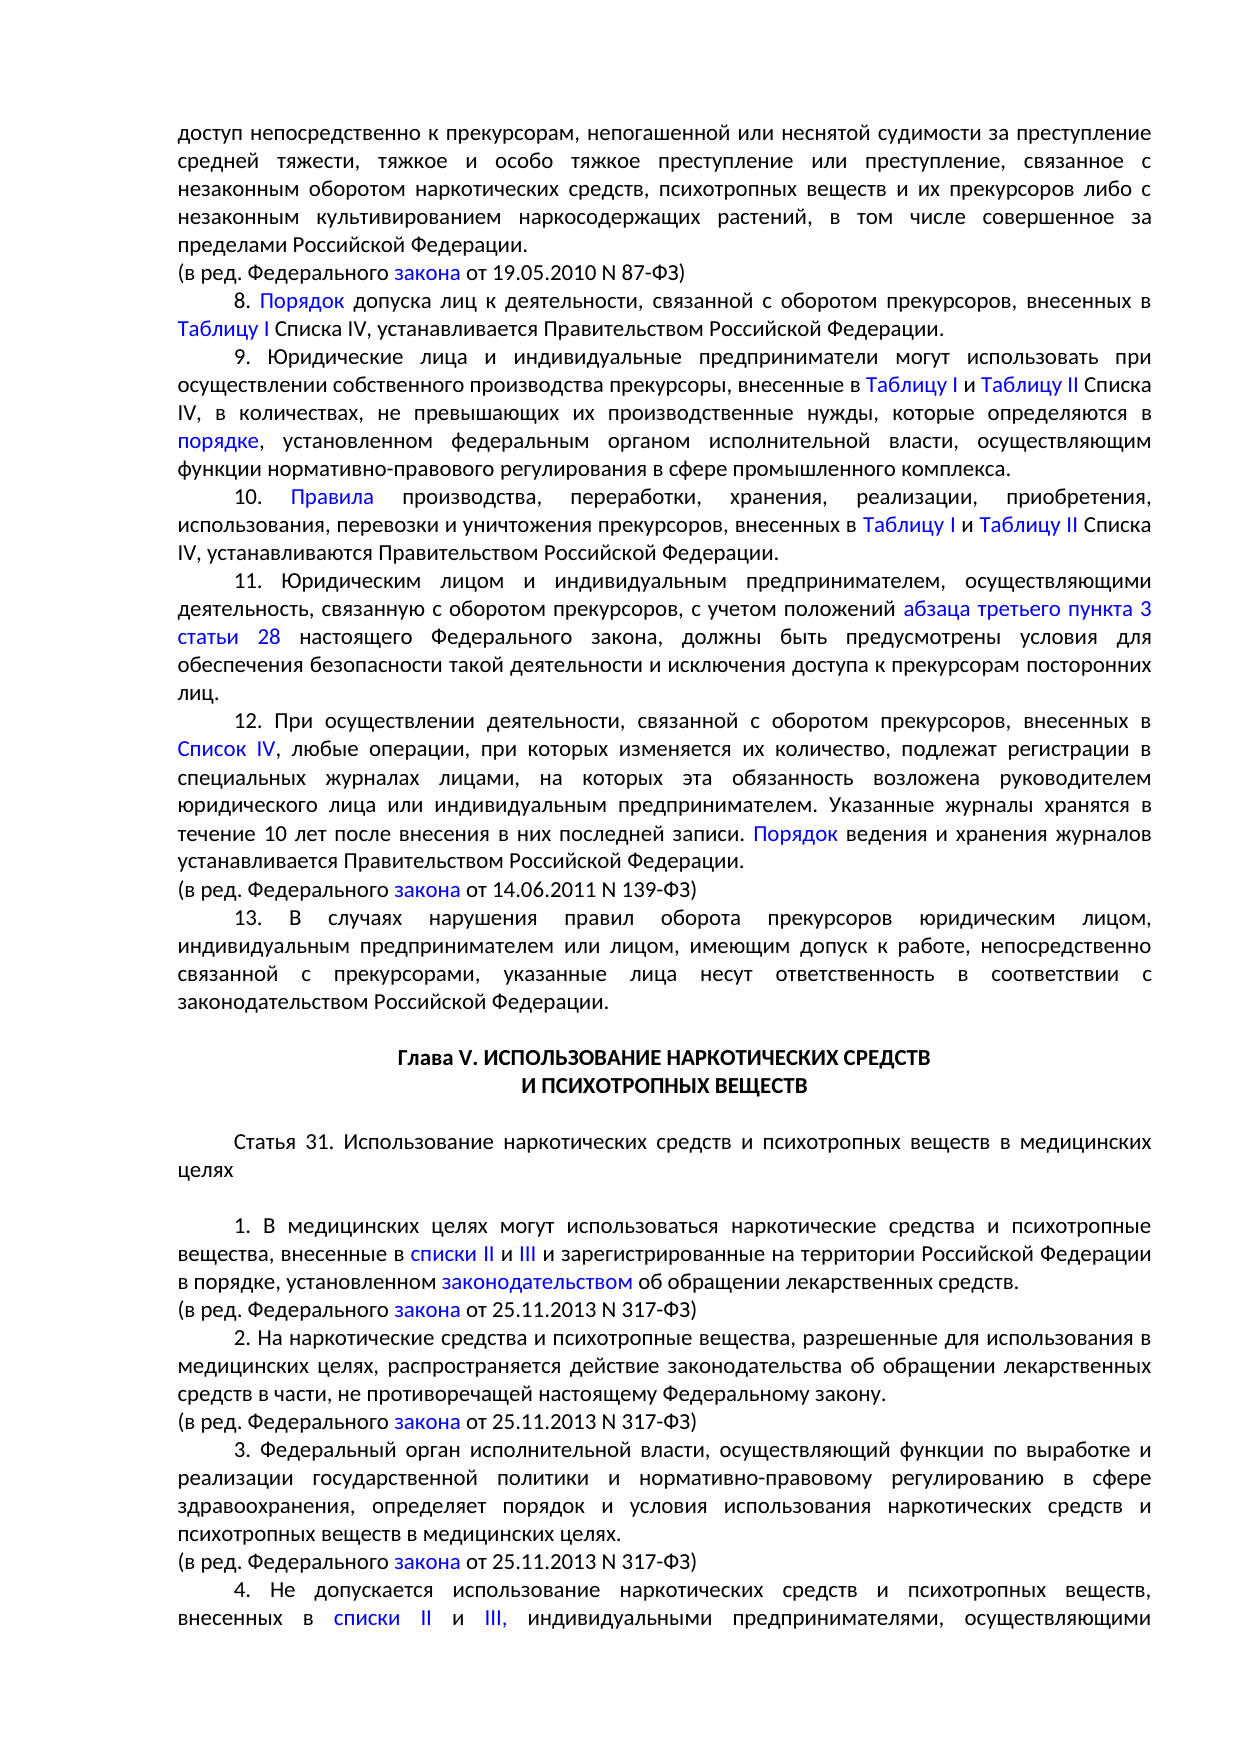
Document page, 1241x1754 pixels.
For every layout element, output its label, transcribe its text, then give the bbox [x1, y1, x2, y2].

text 8. Порядок допуска лиц к деятельности, связанной с оборотом прекурсоров, внесенных в Таблицу I Списка IV, устанавливается Правительством Российской Федерации. [177, 286, 1152, 342]
text 2. На наркотические средства и психотропные вещества, разрешенные для использования в медицинских целях, распространяется действие законодательства об обращении лекарственных средств в части, не противоречащей настоящему Федеральному закону. [177, 1323, 1152, 1407]
text (в ред. Федерального закона от 25.11.2013 N 317-ФЗ) [177, 1295, 1152, 1323]
text (в ред. Федерального закона от 25.11.2013 N 317-ФЗ) [177, 1407, 1152, 1435]
text 13. В случаях нарушения правил оборота прекурсоров юридическим лицом, индивидуальным предпринимателем или лицом, имеющим допуск к работе, непосредственно связанной с прекурсорами, указанные лица несут ответственность в соответствии с законодательством Российской Федерации. [177, 903, 1152, 1015]
text (в ред. Федерального закона от 25.11.2013 N 317-ФЗ) [177, 1547, 1152, 1575]
text 11. Юридическим лицом и индивидуальным предпринимателем, осуществляющими деятельность, связанную с оборотом прекурсоров, с учетом положений абзаца третьего пункта 3 статьи 28 настоящего Федерального закона, должны быть предусмотрены условия для обеспечения безопасности такой деятельности и исключения доступа к прекурсорам посторонних лиц. [177, 566, 1152, 707]
title И ПСИХОТРОПНЫХ ВЕЩЕСТВ [177, 1071, 1152, 1099]
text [177, 1575, 1152, 1631]
text 12. При осуществлении деятельности, связанной с оборотом прекурсоров, внесенных в Список IV, любые операции, при которых изменяется их количество, подлежат регистрации в специальных журналах лицами, на которых эта обязанность возложена руководителем юридического лица или индивидуальным предпринимателем. Указанные журналы хранятся в течение 10 лет после внесения в них последней записи. Порядок ведения и хранения журналов устанавливается Правительством Российской Федерации. [177, 707, 1152, 875]
text 10. Правила производства, переработки, хранения, реализации, приобретения, использования, перевозки и уничтожения прекурсоров, внесенных в Таблицу I и Таблицу II Списка IV, устанавливаются Правительством Российской Федерации. [177, 482, 1152, 566]
text (в ред. Федерального закона от 19.05.2010 N 87-ФЗ) [177, 258, 1152, 286]
text 9. Юридические лица и индивидуальные предприниматели могут использовать при осуществлении собственного производства прекурсоры, внесенные в Таблицу I и Таблицу II Списка IV, в количествах, не превышающих их производственные нужды, которые определяются в порядке, установленном федеральным органом исполнительной власти, осуществляющим функции нормативно-правового регулирования в сфере промышленного комплекса. [177, 342, 1152, 482]
text 3. Федеральный орган исполнительной власти, осуществляющий функции по выработке и реализации государственной политики и нормативно-правовому регулированию в сфере здравоохранения, определяет порядок и условия использования наркотических средств и психотропных веществ в медицинских целях. [177, 1435, 1152, 1547]
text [177, 118, 1152, 258]
title Глава V. ИСПОЛЬЗОВАНИЕ НАРКОТИЧЕСКИХ СРЕДСТВ [177, 1043, 1152, 1071]
text Статья 31. Использование наркотических средств и психотропных веществ в медицинских целях [177, 1127, 1152, 1183]
text (в ред. Федерального закона от 14.06.2011 N 139-ФЗ) [177, 875, 1152, 903]
text 1. В медицинских целях могут использоваться наркотические средства и психотропные вещества, внесенные в списки II и III и зарегистрированные на территории Российской Федерации в порядке, установленном законодательством об обращении лекарственных средств. [177, 1211, 1152, 1295]
